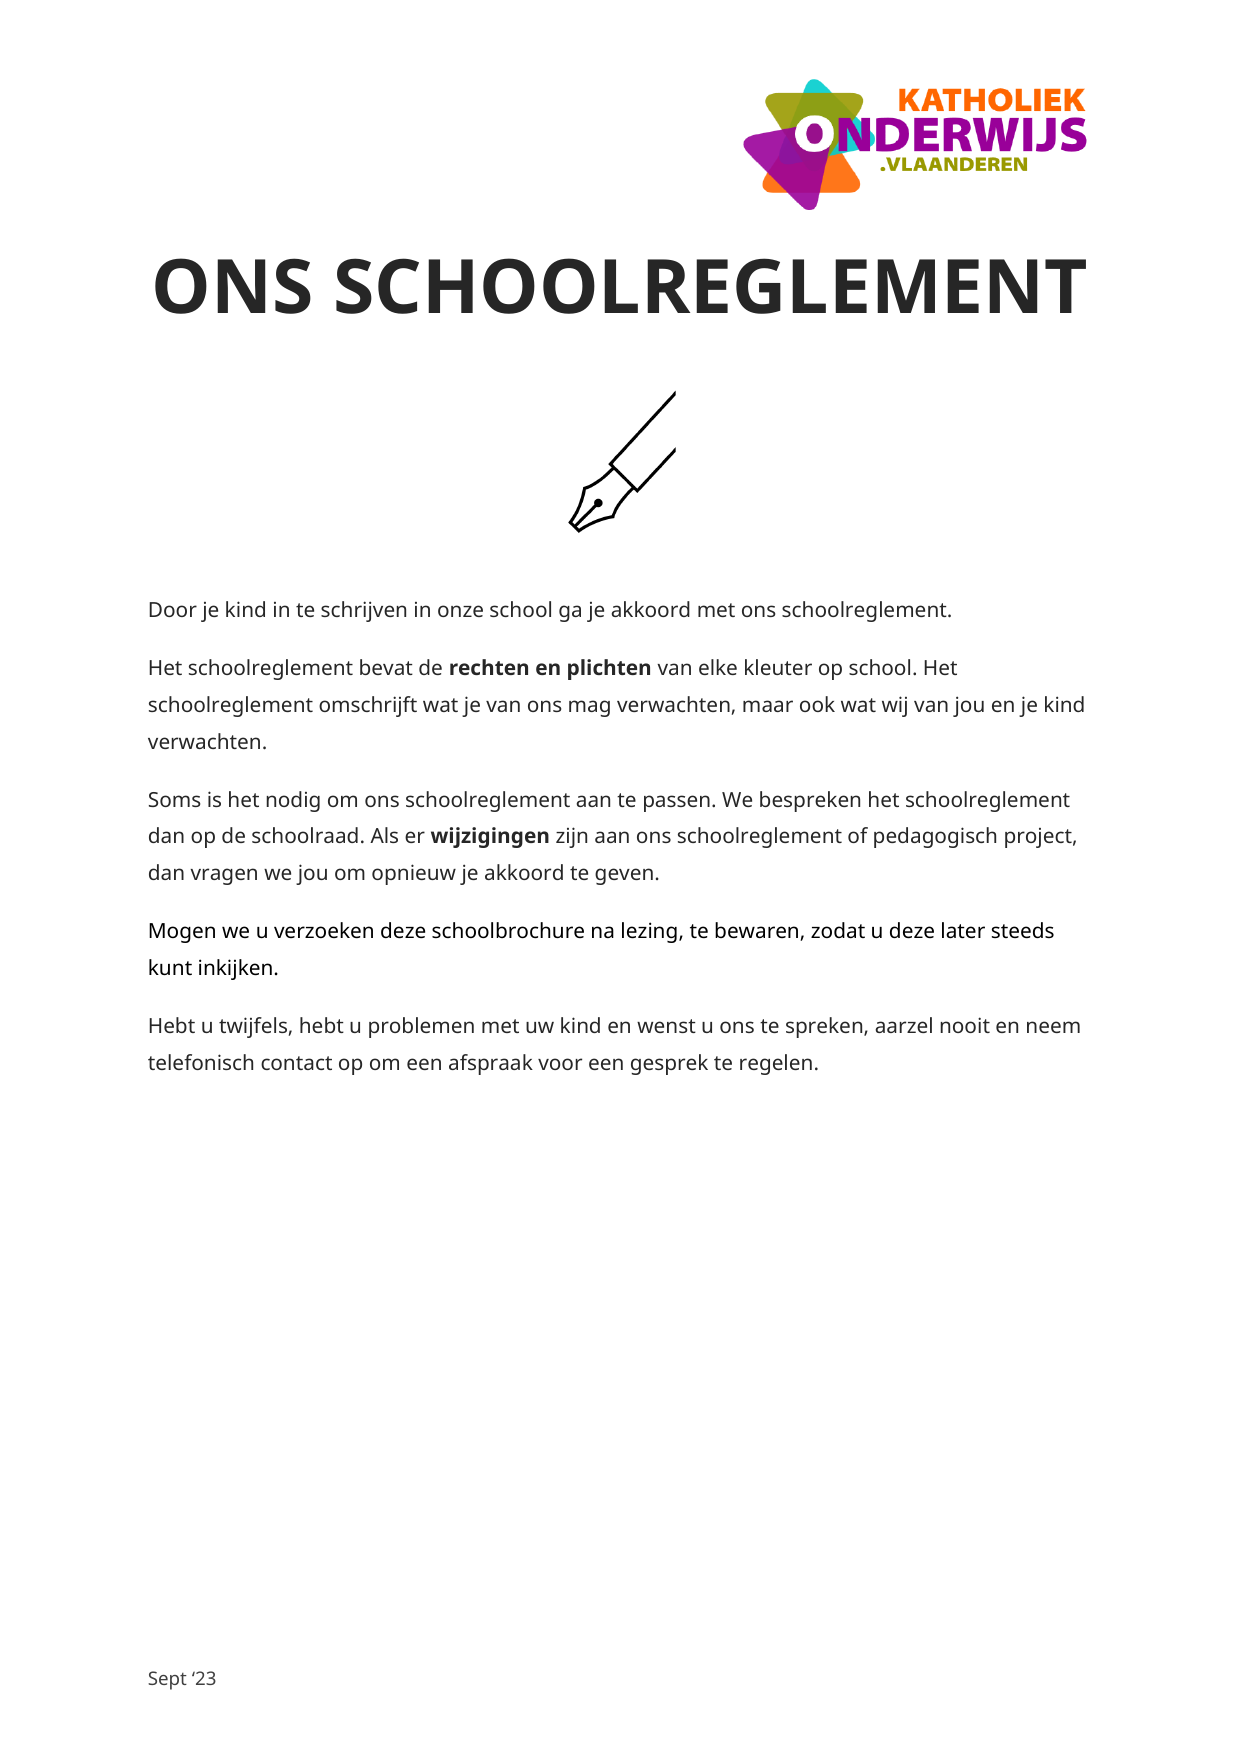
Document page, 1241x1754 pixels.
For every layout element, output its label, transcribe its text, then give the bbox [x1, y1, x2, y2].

picture [739, 75, 1094, 214]
text Mogen we u verzoeken deze schoolbrochure na lezing, te bewaren, zodat u deze later steeds kunt inkijken. [148, 916, 1092, 981]
text Door je kind in te schrijven in onze school ga je akkoord met ons schoolreglement. [148, 596, 1092, 624]
text Soms is het nodig om ons schoolreglement aan te passen. We bespreken het schoolreglement dan op de schoolraad. Als er wijzigingen zijn aan ons schoolreglement of pedagogisch project, dan vragen we jou om opnieuw je akkoord te geven. [148, 785, 1092, 887]
text Het schoolreglement bevat de rechten en plichten van elke kleuter op school. Het schoolreglement omschrijft wat je van ons mag verwachten, maar ook wat wij van jou en je kind verwachten. [148, 653, 1092, 755]
text Hebt u twijfels, hebt u problemen met uw kind en wenst u ons te spreken, aarzel nooit en neem telefonisch contact op om een afspraak voor een gesprek te regelen. [148, 1011, 1092, 1076]
picture [545, 387, 695, 537]
text ONS SCHOOLREGLEMENT [148, 233, 1092, 336]
